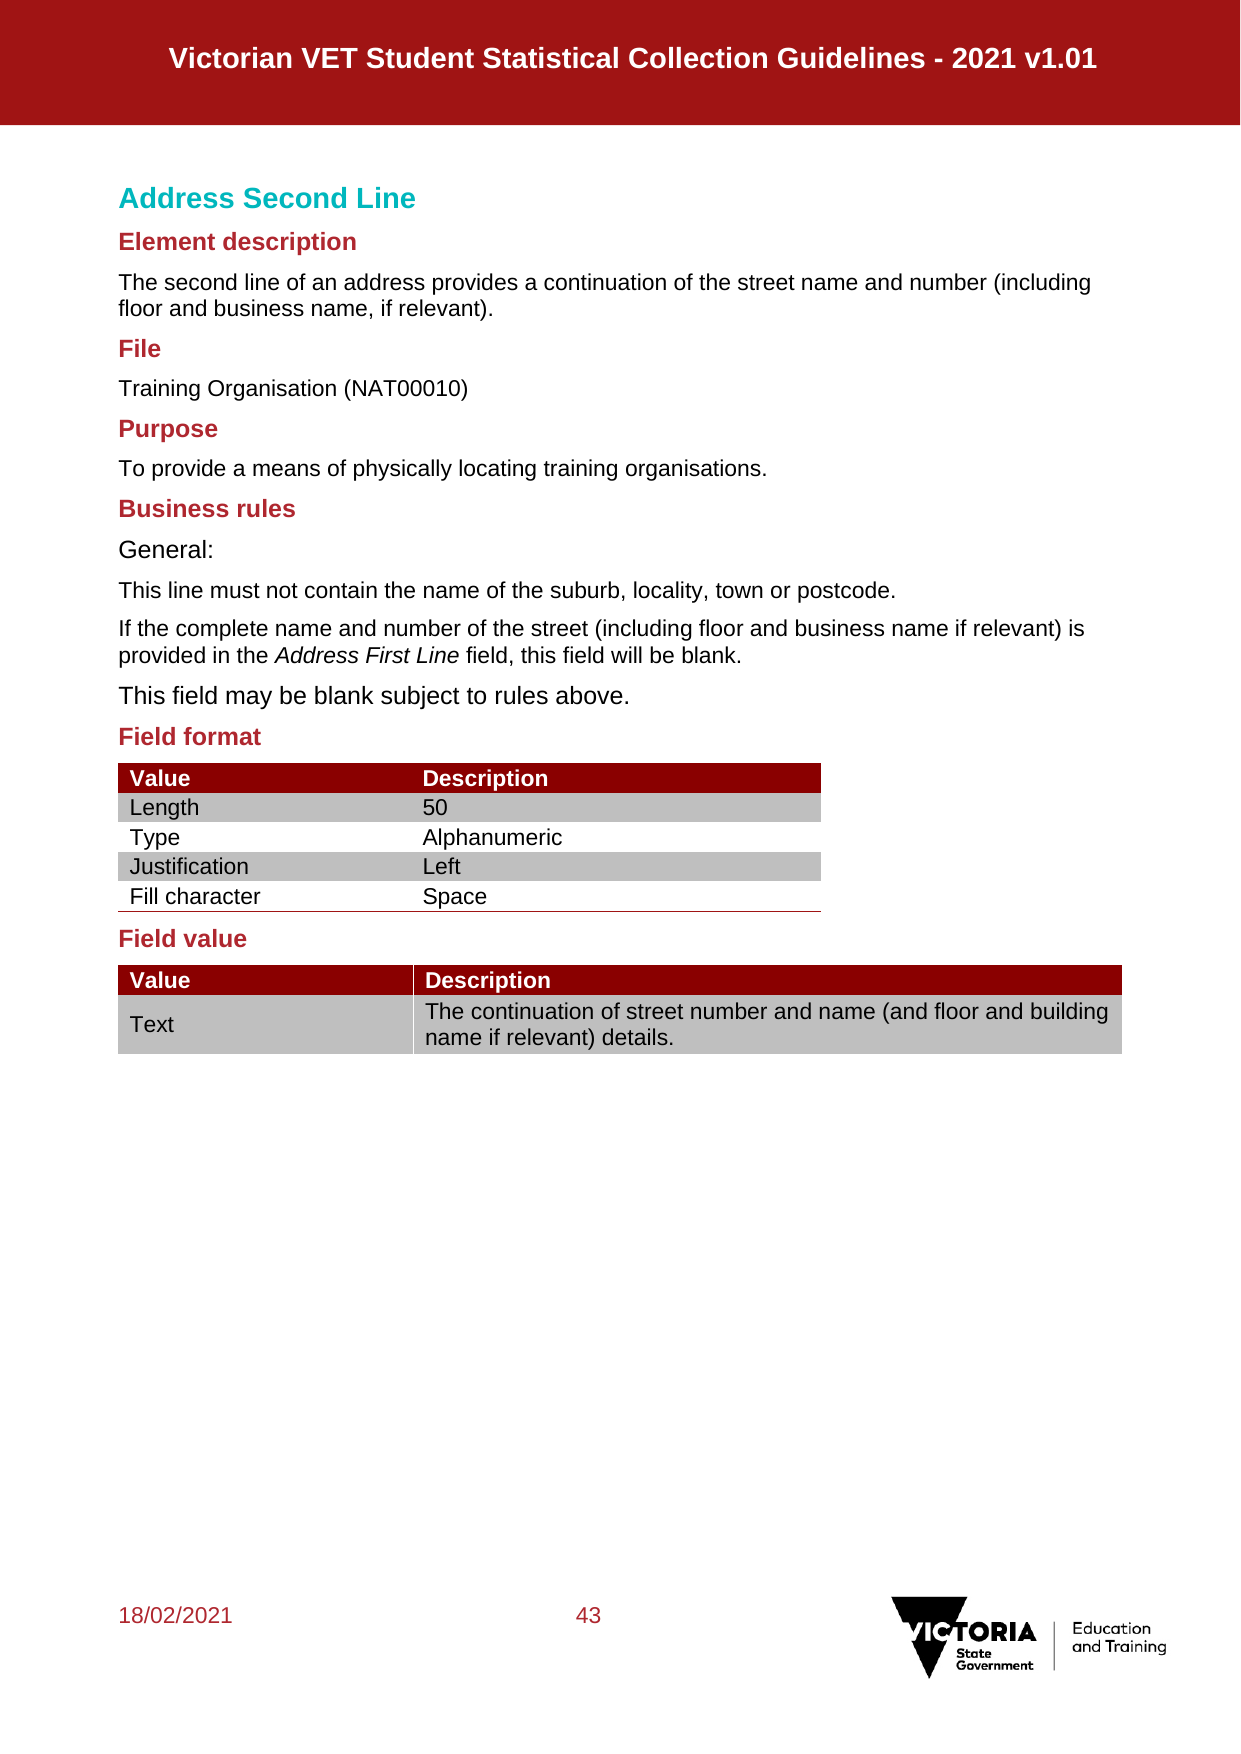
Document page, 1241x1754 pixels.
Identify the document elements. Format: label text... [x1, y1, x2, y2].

text This line must not contain the name of the suburb, locality, town or postcode. [118, 577, 1122, 603]
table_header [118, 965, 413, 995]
subtitle Purpose [118, 414, 1122, 443]
subtitle Address Second Line [118, 181, 1122, 215]
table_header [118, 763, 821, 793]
text The second line of an address provides a continuation of the street name and number (including floor and business name, if relevant). [118, 269, 1122, 321]
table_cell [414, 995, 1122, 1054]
subtitle File [118, 334, 1122, 363]
text To provide a means of physically locating training organisations. [118, 455, 1122, 482]
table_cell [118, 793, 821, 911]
text Training Organisation (NAT00010) [118, 375, 1122, 401]
subtitle Element description [118, 227, 1122, 256]
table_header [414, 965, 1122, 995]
subtitle Field format [118, 722, 1122, 751]
subtitle Field value [118, 924, 1122, 953]
subtitle Business rules [118, 494, 1122, 523]
subtitle This field may be blank subject to rules above. [118, 681, 1122, 709]
text If the complete name and number of the street (including floor and business name if relevant) is provided in the Address First Line field, this field will be blank. [118, 615, 1122, 668]
picture [0, 126, 1241, 1754]
subtitle General: [118, 535, 1122, 564]
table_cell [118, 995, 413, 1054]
